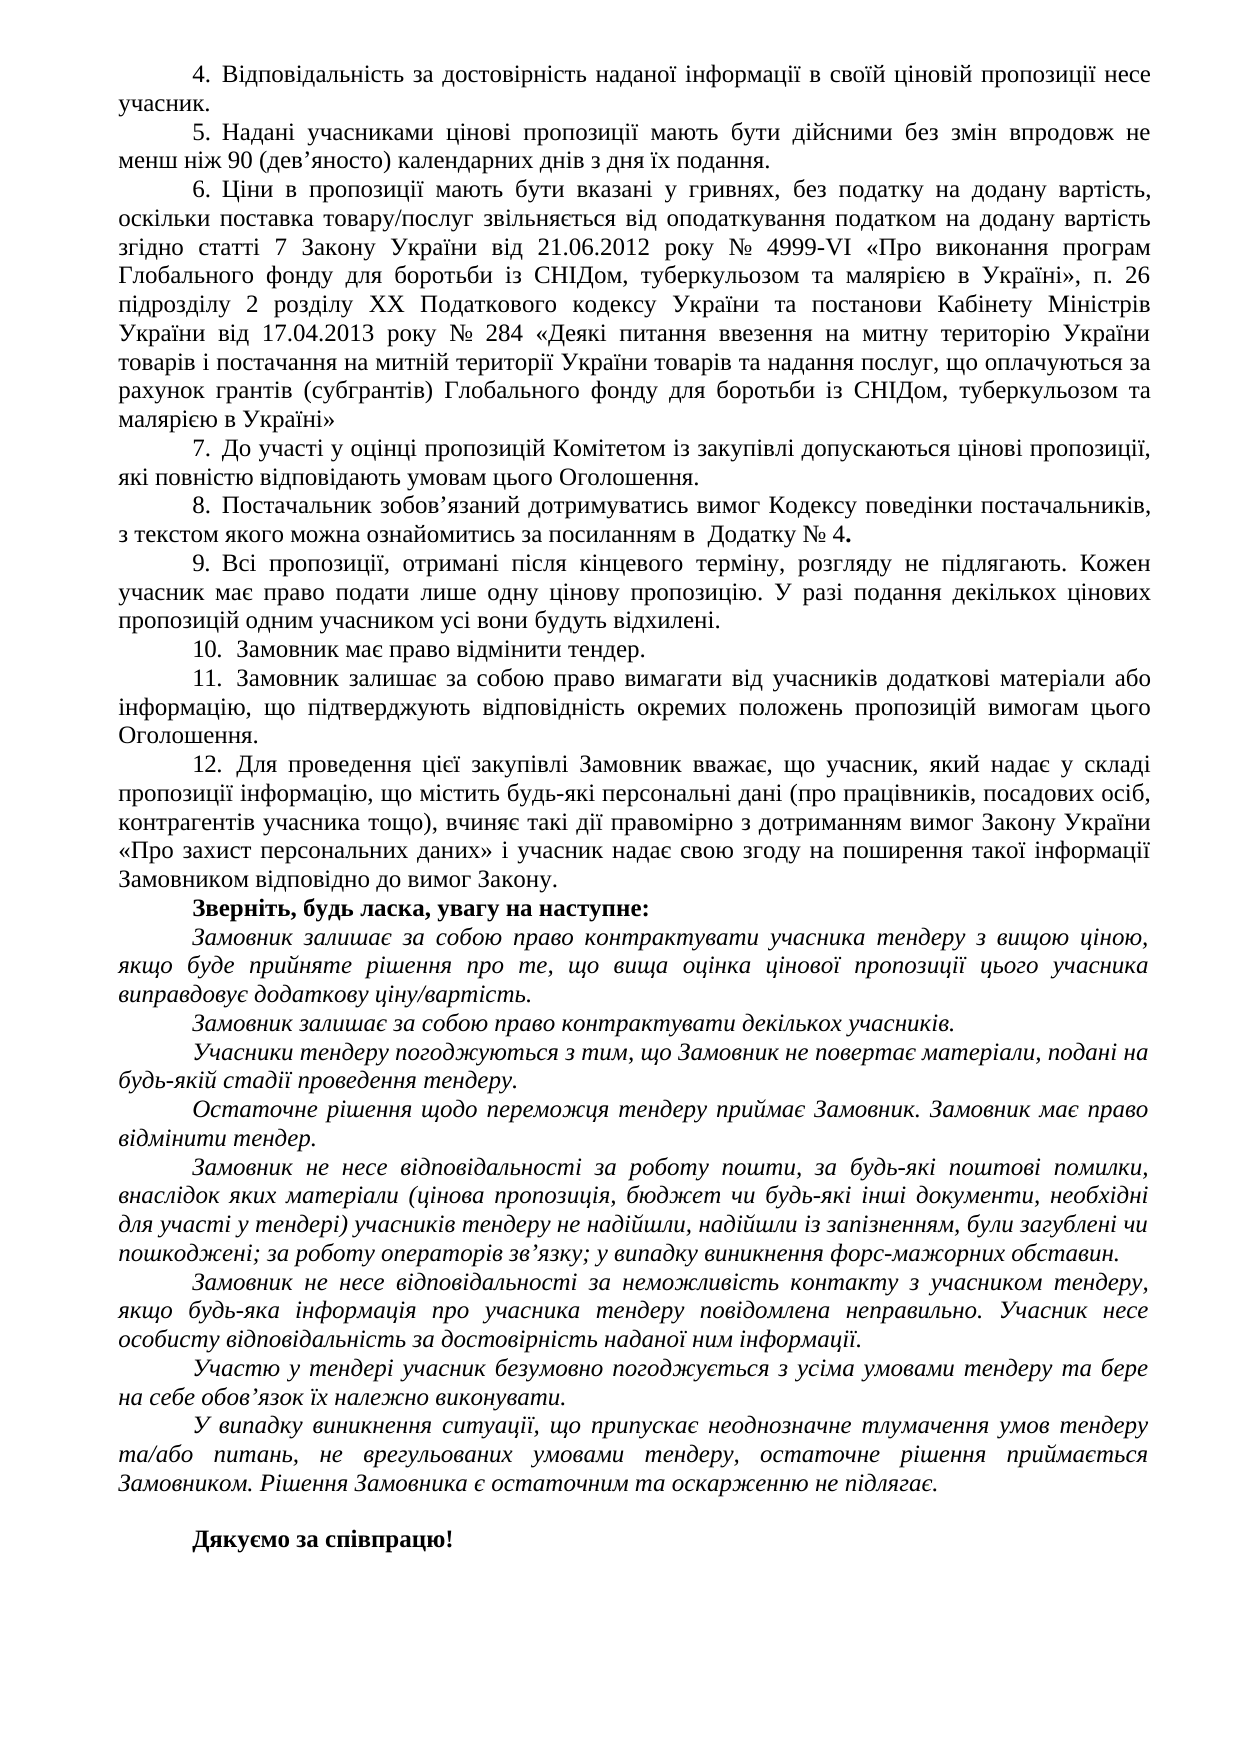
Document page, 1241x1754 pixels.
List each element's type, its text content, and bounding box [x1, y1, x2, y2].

list Відповідальність за достовірність наданої інформації в своїй ціновій пропозиції несе учасник. [118, 59, 1152, 117]
list Зверніть, будь ласка, увагу на наступне: [118, 893, 1152, 922]
list До участі у оцінці пропозицій Комітетом із закупівлі допускаються цінові пропозиції, які повністю відповідають умовам цього Оголошення. [118, 433, 1152, 490]
list Всі пропозиції, отримані після кінцевого терміну, розгляду не підлягають. Кожен учасник має право подати лише одну цінову пропозицію. У разі подання декількох цінових пропозицій одним учасником усі вони будуть відхилені. [118, 548, 1152, 634]
list Ціни в пропозиції мають бути вказані у гривнях, без податку на додану вартість, оскільки поставка товару/послуг звільняється від оподаткування податком на додану вартість згідно статті 7 Закону України від 21.06.2012 року № 4999-VI «Про виконання програм Глобального фонду для боротьби із СНІДом, туберкульозом та малярією в Україні», п. 26 підрозділу 2 розділу XX Податкового кодексу України та постанови Кабінету Міністрів України від 17.04.2013 року № 284 «Деякі питання ввезення на митну територію України товарів і постачання на митній території України товарів та надання послуг, що оплачуються за рахунок грантів (субгрантів) Глобального фонду для боротьби із СНІДом, туберкульозом та малярією в Україні» [118, 174, 1152, 433]
list Замовник має право відмінити тендер. [118, 634, 1152, 663]
list Участю у тендері учасник безумовно погоджується з усіма умовами тендеру та бере на себе обов’язок їх належно виконувати. [118, 1353, 1152, 1410]
list Замовник не несе відповідальності за роботу пошти, за будь-які поштові помилки, внаслідок яких матеріали (цінова пропозиція, бюджет чи будь-які інші документи, необхідні для участі у тендері) учасників тендеру не надійшли, надійшли із запізненням, були загублені чи пошкоджені; за роботу операторів зв’язку; у випадку виникнення форс-мажорних обставин. [118, 1152, 1152, 1267]
list Для проведення цієї закупівлі Замовник вважає, що учасник, який надає у складі пропозиції інформацію, що містить будь-які персональні дані (про працівників, посадових осіб, контрагентів учасника тощо), вчиняє такі дії правомірно з дотриманням вимог Закону України «Про захист персональних даних» і учасник надає свою згоду на поширення такої інформації Замовником відповідно до вимог Закону. [118, 749, 1152, 893]
list Постачальник зобов’язаний дотримуватись вимог Кодексу поведінки постачальників, з текстом якого можна ознайомитись за посиланням в Додатку № 4. [118, 490, 1152, 548]
list Остаточне рішення щодо переможця тендеру приймає Замовник. Замовник має право відмінити тендер. [118, 1094, 1152, 1152]
list Замовник не несе відповідальності за неможливість контакту з учасником тендеру, якщо будь-яка інформація про учасника тендеру повідомлена неправильно. Учасник несе особисту відповідальність за достовірність наданої ним інформації. [118, 1267, 1152, 1353]
list У випадку виникнення ситуації, що припускає неоднозначне тлумачення умов тендеру та/або питань, не врегульованих умовами тендеру, остаточне рішення приймається Замовником. Рішення Замовника є остаточним та оскарженню не підлягає. [118, 1410, 1152, 1497]
list Замовник залишає за собою право вимагати від учасників додаткові матеріали або інформацію, що підтверджують відповідність окремих положень пропозицій вимогам цього Оголошення. [118, 663, 1152, 749]
list Учасники тендеру погоджуються з тим, що Замовник не повертає матеріали, подані на будь-якій стадії проведення тендеру. [118, 1037, 1152, 1094]
list Замовник залишає за собою право контрактувати декількох учасників. [118, 1008, 1152, 1037]
list Надані учасниками цінові пропозиції мають бути дійсними без змін впродовж не менш ніж 90 (дев’яносто) календарних днів з дня їх подання. [118, 117, 1152, 174]
list Замовник залишає за собою право контрактувати учасника тендеру з вищою ціною, якщо буде прийняте рішення про те, що вища оцінка цінової пропозиції цього учасника виправдовує додаткову ціну/вартість. [118, 922, 1152, 1008]
list Дякуємо за співпрацю! [118, 1524, 1152, 1553]
